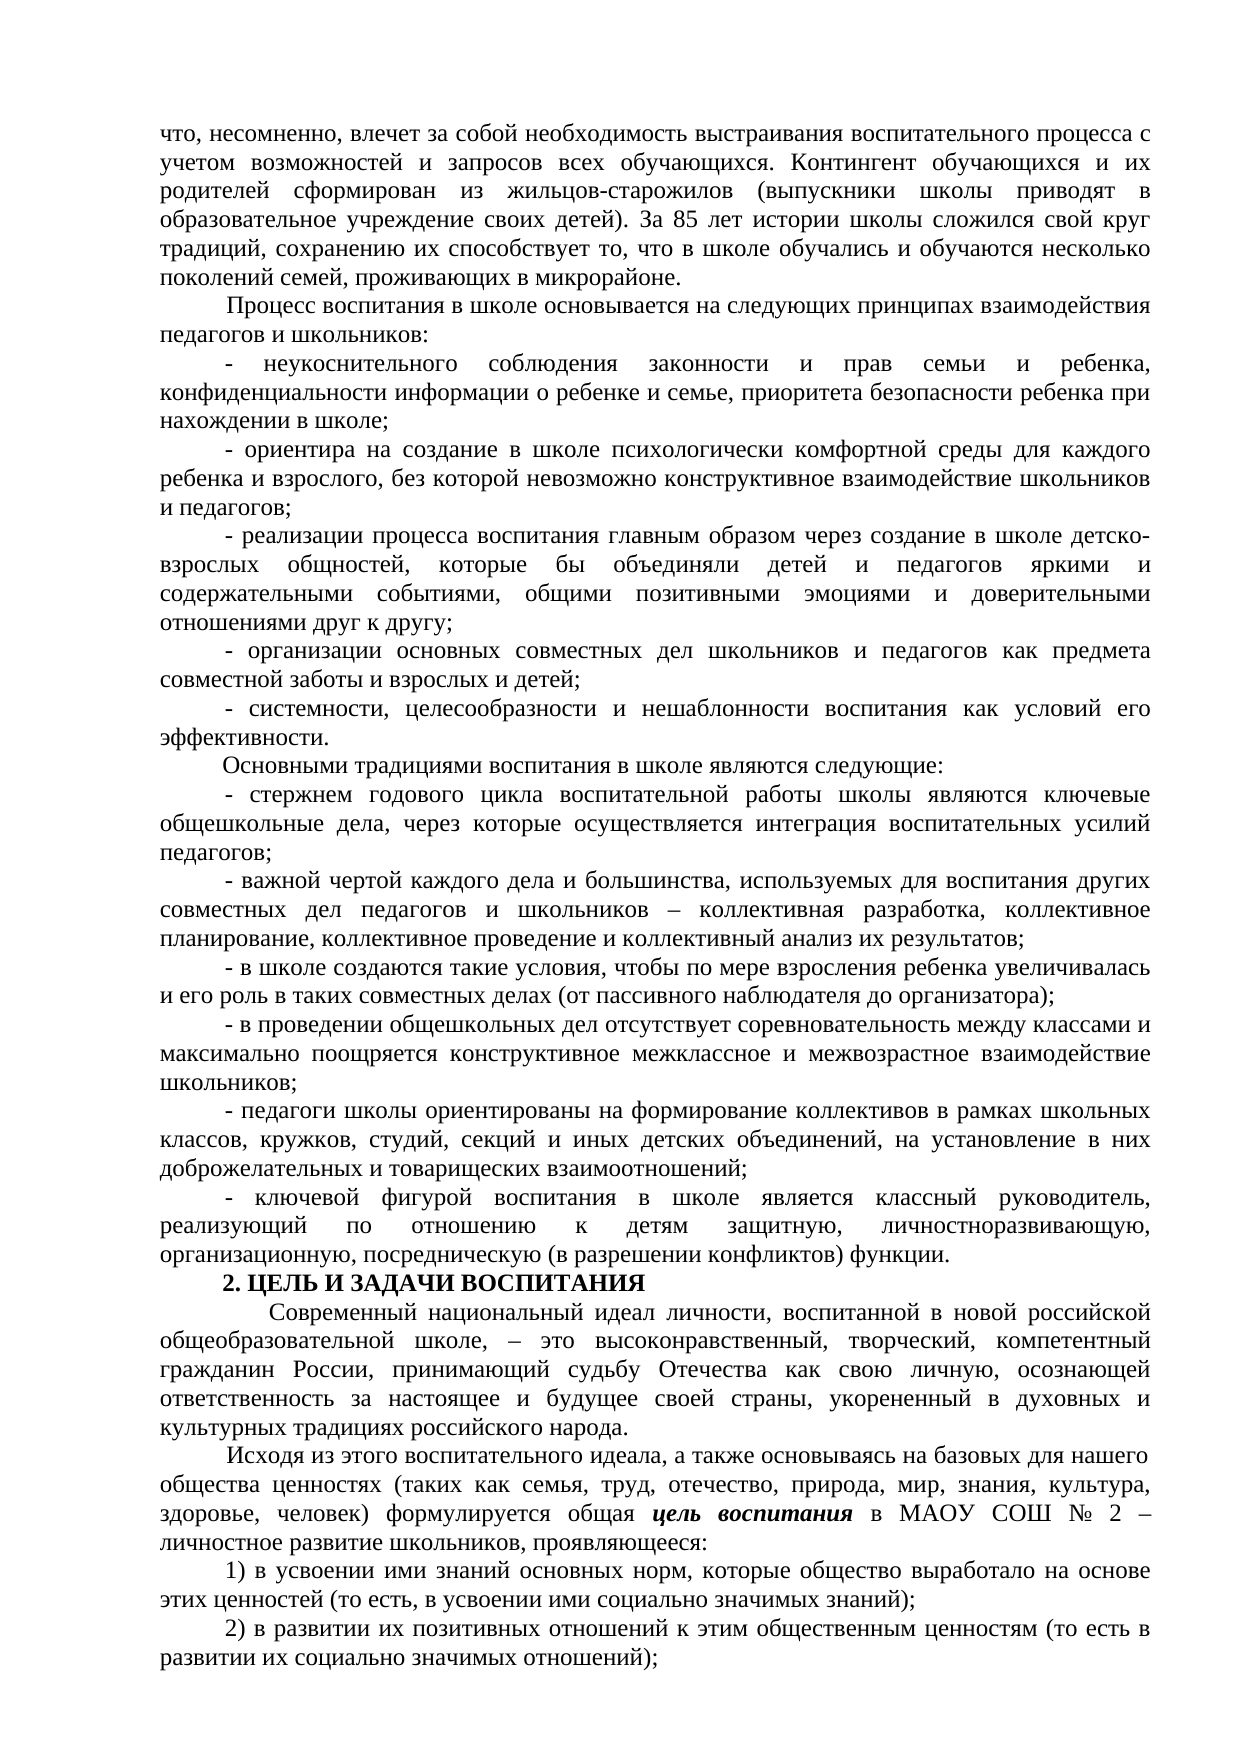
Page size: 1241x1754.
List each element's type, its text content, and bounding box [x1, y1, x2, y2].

text - в школе создаются такие условия, чтобы по мере взросления ребенка увеличивалась и его роль в таких совместных делах (от пассивного наблюдателя до организатора); [159, 952, 1152, 1009]
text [159, 118, 1152, 291]
text - неукоснительного соблюдения законности и прав семьи и ребенка, конфиденциальности информации о ребенке и семье, приоритета безопасности ребенка при нахождении в школе; [159, 348, 1152, 434]
text Основными традициями воспитания в школе являются следующие: [159, 751, 1152, 779]
text - реализации процесса воспитания главным образом через создание в школе детско-взрослых общностей, которые бы объединяли детей и педагогов яркими и содержательными событиями, общими позитивными эмоциями и доверительными отношениями друг к другу; [159, 521, 1152, 636]
text - в проведении общешкольных дел отсутствует соревновательность между классами и максимально поощряется конструктивное межклассное и межвозрастное взаимодействие школьников; [159, 1009, 1152, 1096]
text - ключевой фигурой воспитания в школе является классный руководитель, реализующий по отношению к детям защитную, личностноразвивающую, организационную, посредническую (в разрешении конфликтов) функции. [159, 1182, 1152, 1268]
text Современный национальный идеал личности, воспитанной в новой российской общеобразовательной школе, – это высоконравственный, творческий, компетентный гражданин России, принимающий судьбу Отечества как свою личную, осознающей ответственность за настоящее и будущее своей страны, укорененный в духовных и культурных традициях российского народа. [159, 1297, 1152, 1441]
text 2) в развитии их позитивных отношений к этим общественным ценностям (то есть в развитии их социально значимых отношений); [159, 1613, 1152, 1671]
text - ориентира на создание в школе психологически комфортной среды для каждого ребенка и взрослого, без которой невозможно конструктивное взаимодействие школьников и педагогов; [159, 434, 1152, 521]
text - организации основных совместных дел школьников и педагогов как предмета совместной заботы и взрослых и детей; [159, 636, 1152, 693]
text - стержнем годового цикла воспитательной работы школы являются ключевые общешкольные дела, через которые осуществляется интеграция воспитательных усилий педагогов; [159, 779, 1152, 866]
text - системности, целесообразности и нешаблонности воспитания как условий его эффективности. [159, 693, 1152, 751]
text - важной чертой каждого дела и большинства, используемых для воспитания других совместных дел педагогов и школьников – коллективная разработка, коллективное планирование, коллективное проведение и коллективный анализ их результатов; [159, 866, 1152, 952]
text 2. ЦЕЛЬ И ЗАДАЧИ ВОСПИТАНИЯ [159, 1268, 1152, 1297]
text 1) в усвоении ими знаний основных норм, которые общество выработало на основе этих ценностей (то есть, в усвоении ими социально значимых знаний); [159, 1556, 1152, 1613]
text Процесс воспитания в школе основывается на следующих принципах взаимодействия педагогов и школьников: [159, 291, 1152, 348]
text - педагоги школы ориентированы на формирование коллективов в рамках школьных классов, кружков, студий, секций и иных детских объединений, на установление в них доброжелательных и товарищеских взаимоотношений; [159, 1096, 1152, 1182]
text Исходя из этого воспитательного идеала, а также основываясь на базовых для нашего общества ценностях (таких как семья, труд, отечество, природа, мир, знания, культура, здоровье, человек) формулируется общая цель воспитания в МАОУ СОШ № 2 – личностное развитие школьников, проявляющееся: [159, 1441, 1152, 1556]
